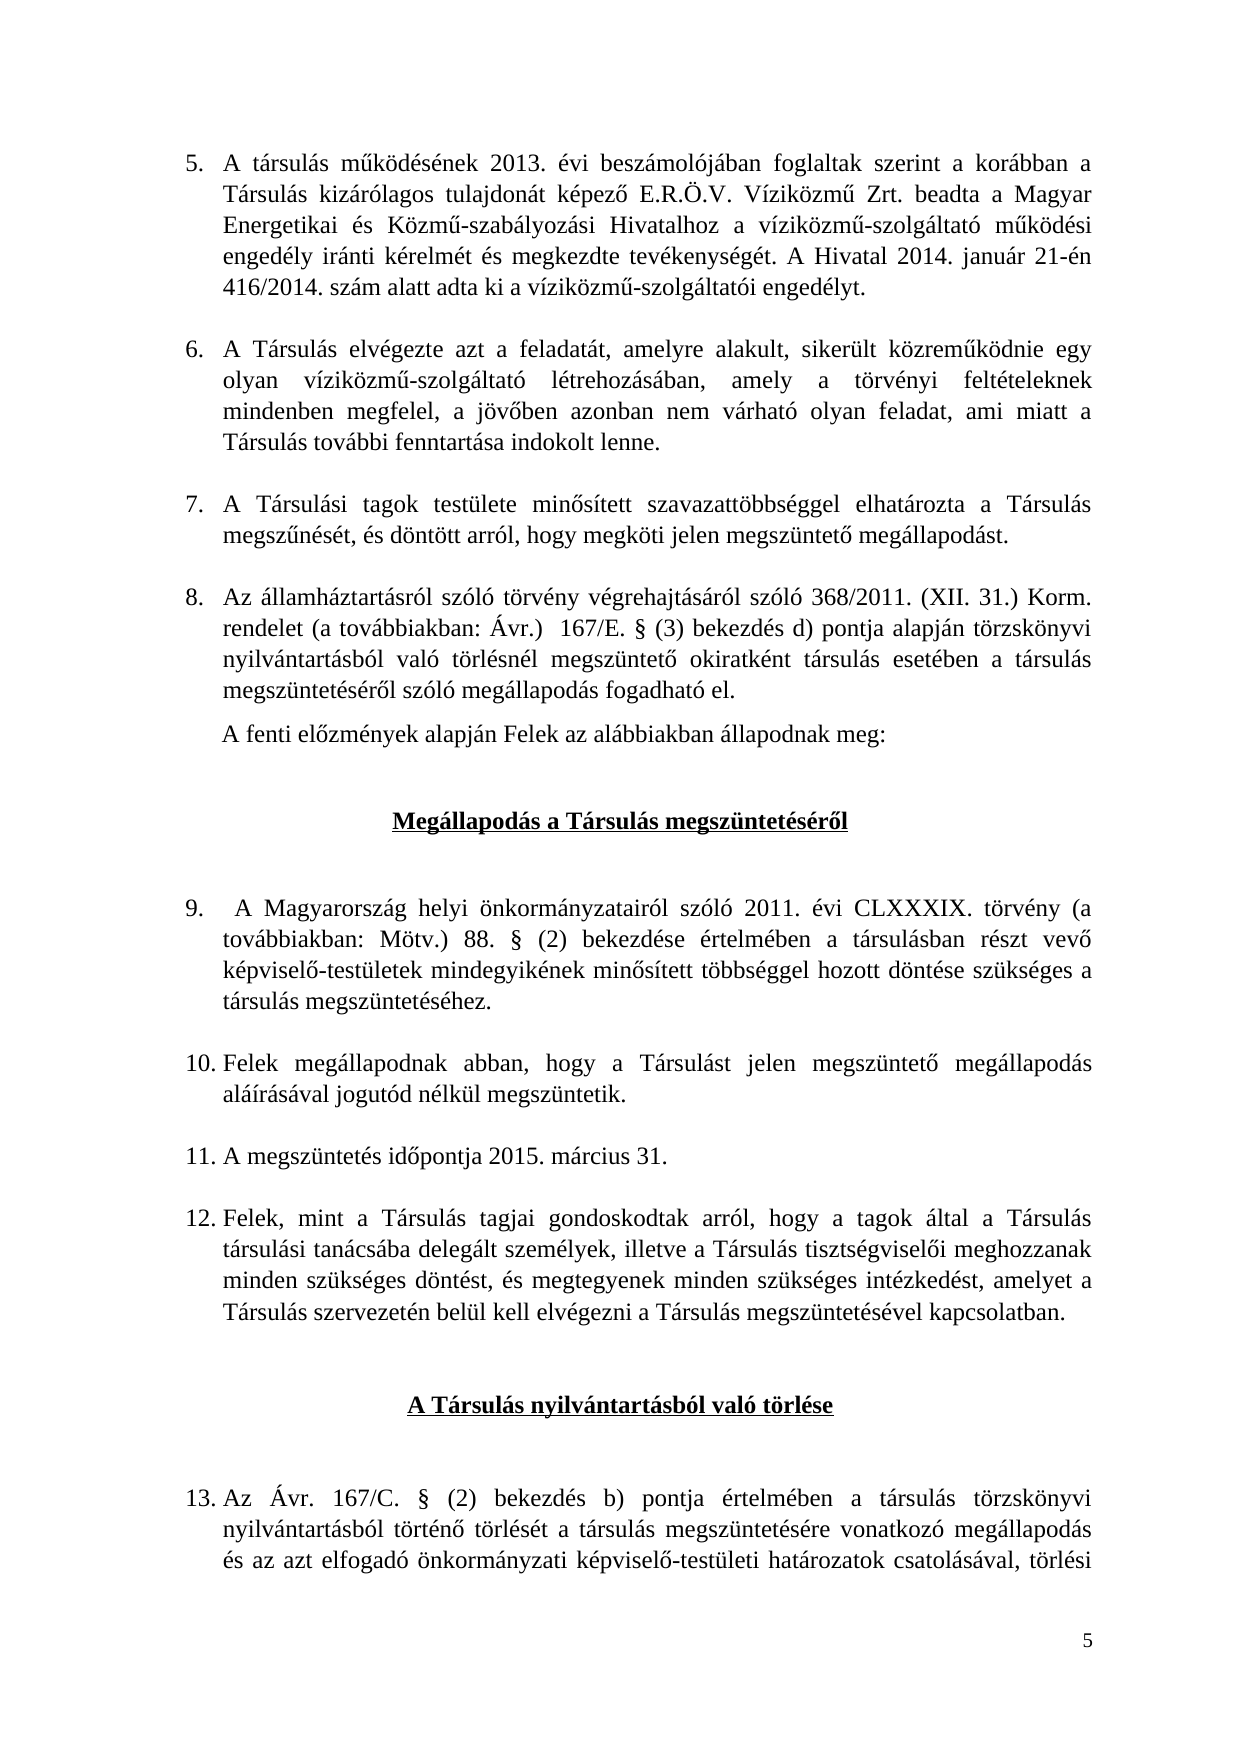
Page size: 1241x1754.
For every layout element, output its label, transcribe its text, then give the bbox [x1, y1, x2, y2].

list A Társulás nyilvántartásból való törlése [148, 1390, 1093, 1418]
list A Társulás elvégezte azt a feladatát, amelyre alakult, sikerült közreműködnie egy olyan víziközmű-szolgáltató létrehozásában, amely a törvényi feltételeknek mindenben megfelel, a jövőben azonban nem várható olyan feladat, ami miatt a Társulás további fenntartása indokolt lenne. [185, 334, 1093, 456]
text A fenti előzmények alapján Felek az alábbiakban állapodnak meg: [148, 719, 1093, 748]
list A megszüntetés időpontja 2015. március 31. [185, 1141, 1093, 1170]
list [185, 1483, 1093, 1574]
list Felek, mint a Társulás tagjai gondoskodtak arról, hogy a tagok által a Társulás társulási tanácsába delegált személyek, illetve a Társulás tisztségviselői meghozzanak minden szükséges döntést, és megtegyenek minden szükséges intézkedést, amelyet a Társulás szervezetén belül kell elvégezni a Társulás megszüntetésével kapcsolatban. [185, 1203, 1093, 1325]
list A Társulási tagok testülete minősített szavazattöbbséggel elhatározta a Társulás megszűnését, és döntött arról, hogy megköti jelen megszüntető megállapodást. [185, 489, 1093, 549]
list Az államháztartásról szóló törvény végrehajtásáról szóló 368/2011. (XII. 31.) Korm. rendelet (a továbbiakban: Ávr.) 167/E. § (3) bekezdés d) pontja alapján törzskönyvi nyilvántartásból való törlésnél megszüntető okiratként társulás esetében a társulás megszüntetéséről szóló megállapodás fogadható el. [185, 582, 1093, 704]
text Megállapodás a Társulás megszüntetéséről [148, 806, 1093, 835]
list A társulás működésének 2013. évi beszámolójában foglaltak szerint a korábban a Társulás kizárólagos tulajdonát képező E.R.Ö.V. Víziközmű Zrt. beadta a Magyar Energetikai és Közmű-szabályozási Hivatalhoz a víziközmű-szolgáltató működési engedély iránti kérelmét és megkezdte tevékenységét. A Hivatal 2014. január 21-én 416/2014. szám alatt adta ki a víziközmű-szolgáltatói engedélyt. [185, 148, 1093, 301]
list Felek megállapodnak abban, hogy a Társulást jelen megszüntető megállapodás aláírásával jogutód nélkül megszüntetik. [185, 1048, 1093, 1108]
list A Magyarország helyi önkormányzatairól szóló 2011. évi CLXXXIX. törvény (a továbbiakban: Mötv.) 88. § (2) bekezdése értelmében a társulásban részt vevő képviselő-testületek mindegyikének minősített többséggel hozott döntése szükséges a társulás megszüntetéséhez. [185, 893, 1093, 1015]
